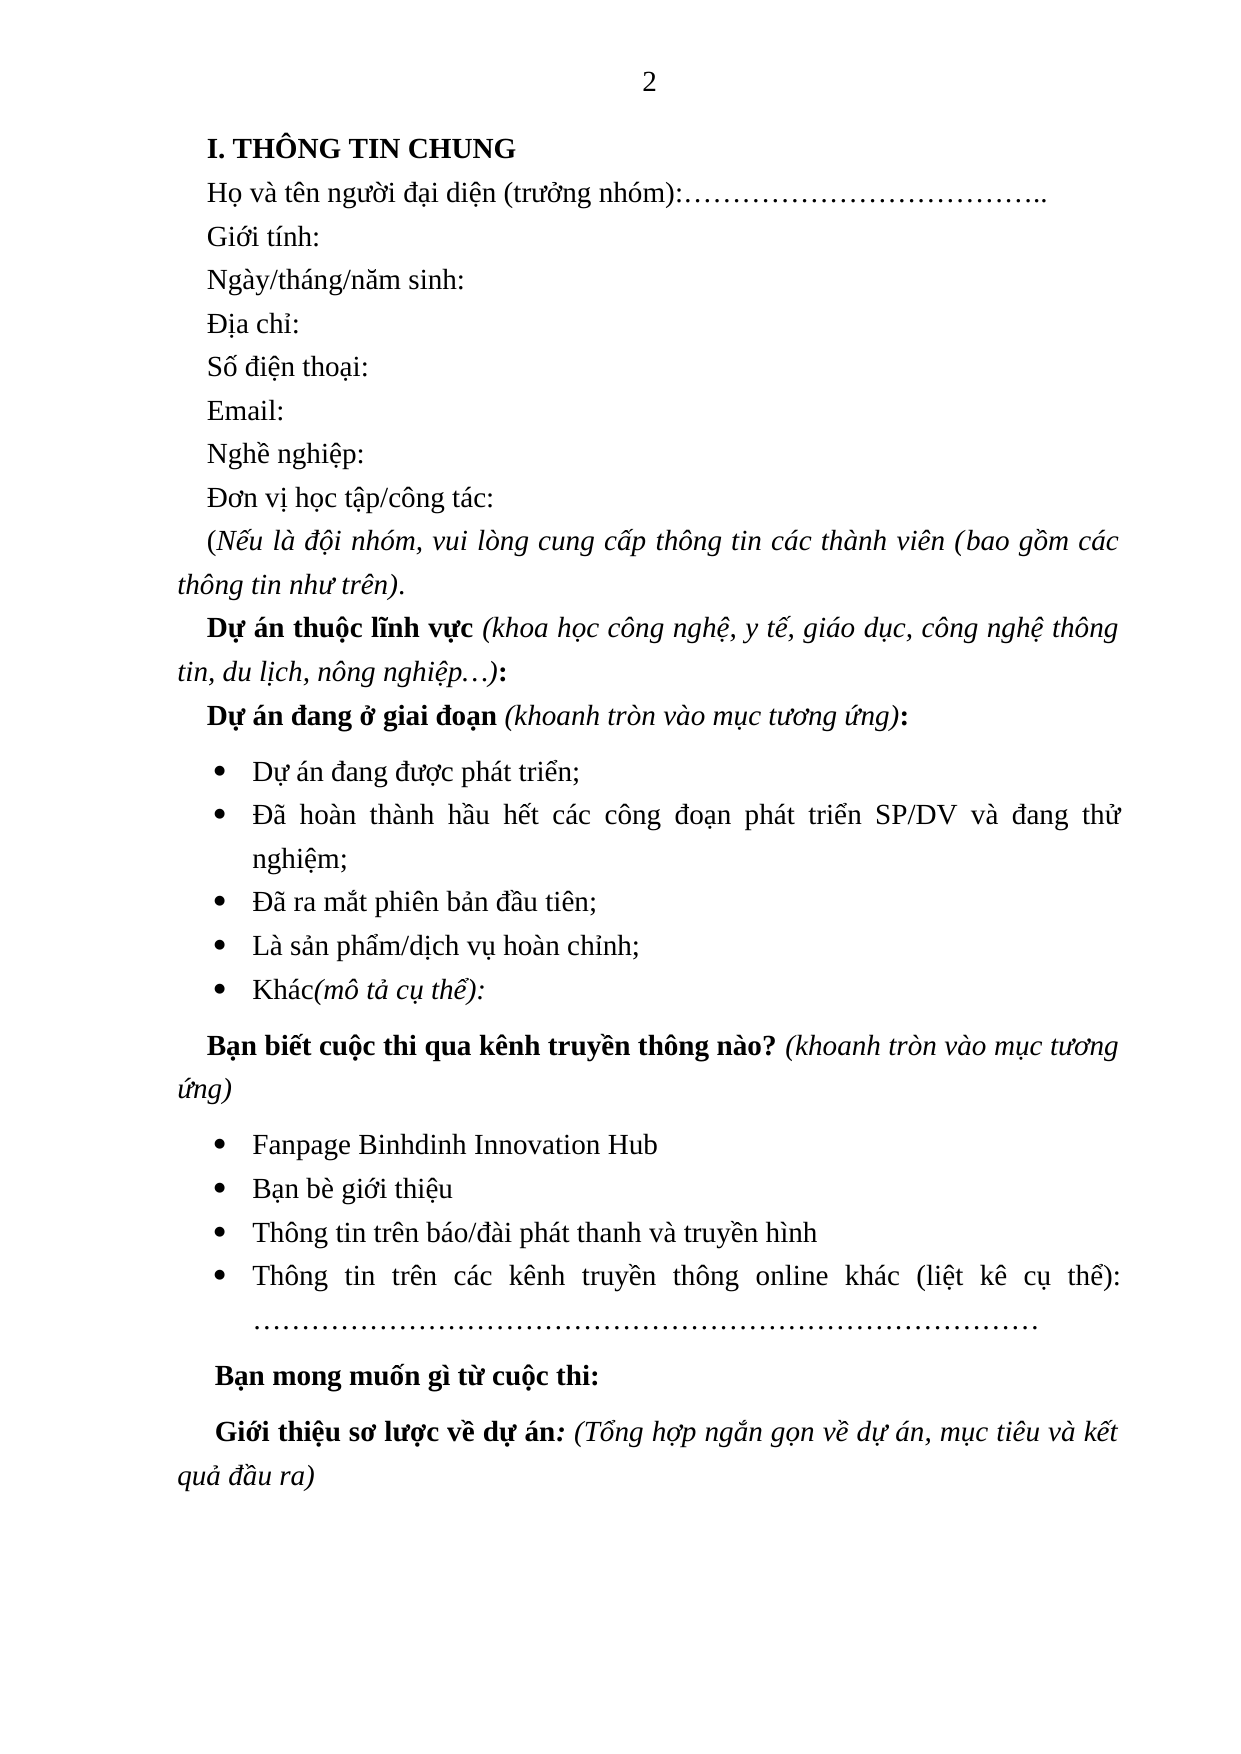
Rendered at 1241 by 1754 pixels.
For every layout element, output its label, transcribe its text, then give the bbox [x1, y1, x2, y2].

text Địa chỉ: [177, 306, 1122, 339]
list Fanpage Binhdinh Innovation Hub [214, 1127, 1122, 1161]
text Đơn vị học tập/công tác: [177, 480, 1122, 513]
list Là sản phẩm/dịch vụ hoàn chỉnh; [214, 928, 1122, 962]
text Giới tính: [177, 219, 1122, 252]
text Dự án thuộc lĩnh vực (khoa học công nghệ, y tế, giáo dục, công nghệ thông tin, du lịch, nông nghiệp…): [177, 611, 1122, 688]
text (Nếu là đội nhóm, vui lòng cung cấp thông tin các thành viên (bao gồm các thông tin như trên). [177, 523, 1122, 601]
text Email: [177, 393, 1122, 426]
list Đã ra mắt phiên bản đầu tiên; [214, 884, 1122, 918]
text Nghề nghiệp: [177, 436, 1122, 470]
list Bạn bè giới thiệu [214, 1171, 1122, 1205]
text Số điện thoại: [177, 349, 1122, 383]
list Thông tin trên các kênh truyền thông online khác (liệt kê cụ thể): ……………………………………………………………………… [214, 1258, 1122, 1336]
text Bạn biết cuộc thi qua kênh truyền thông nào? (khoanh tròn vào mục tương ứng) [177, 1028, 1122, 1105]
list Thông tin trên báo/đài phát thanh và truyền hình [214, 1215, 1122, 1248]
text Dự án đang ở giai đoạn (khoanh tròn vào mục tương ứng): [177, 698, 1122, 731]
text I. THÔNG TIN CHUNG [177, 132, 1122, 165]
text Ngày/tháng/năm sinh: [177, 262, 1122, 296]
list Dự án đang được phát triển; [214, 754, 1122, 787]
list Đã hoàn thành hầu hết các công đoạn phát triển SP/DV và đang thử nghiệm; [214, 797, 1122, 874]
text Bạn mong muốn gì từ cuộc thi: [177, 1358, 1122, 1392]
list Khác(mô tả cụ thể): [214, 972, 1122, 1005]
text Họ và tên người đại diện (trưởng nhóm):……………………………….. [177, 175, 1122, 209]
text Giới thiệu sơ lược về dự án: (Tổng hợp ngắn gọn về dự án, mục tiêu và kết quả đầu ra) [177, 1414, 1122, 1491]
